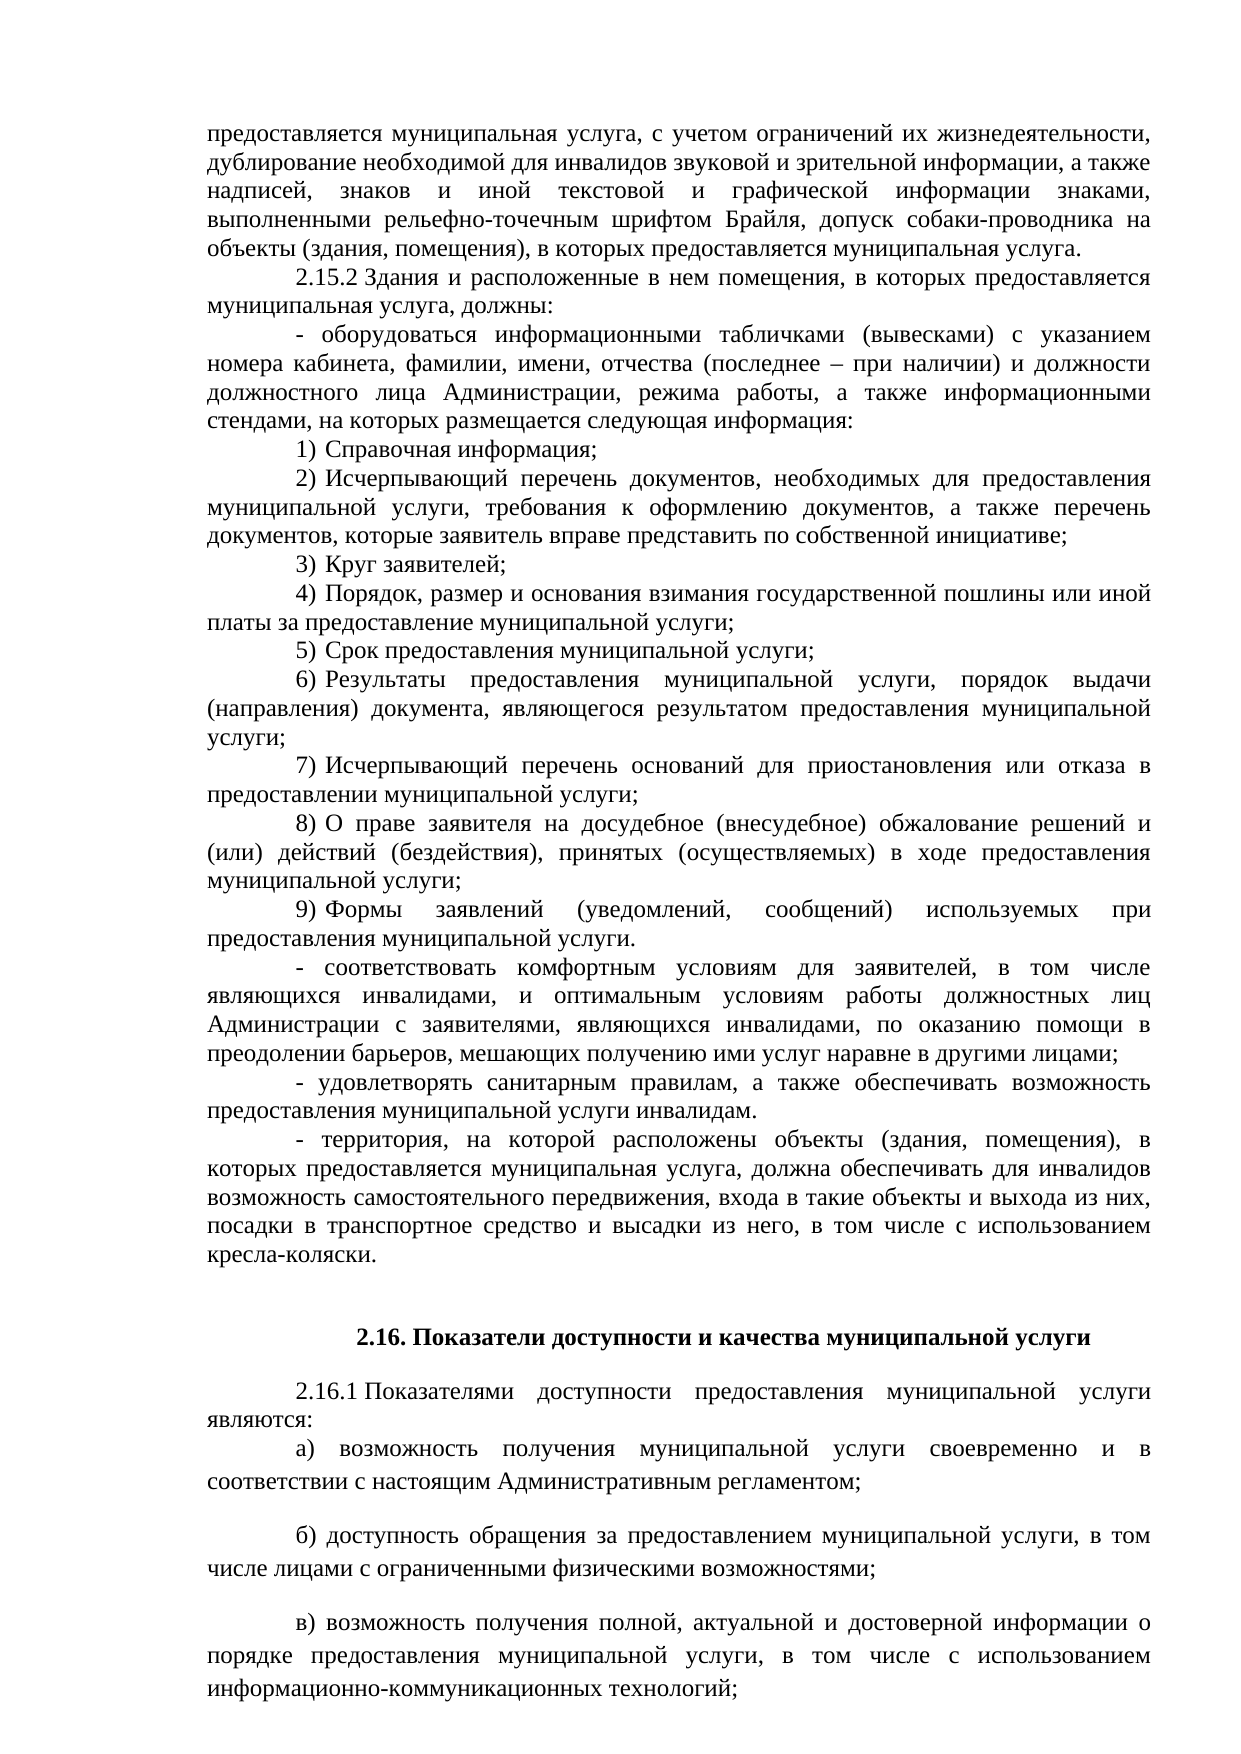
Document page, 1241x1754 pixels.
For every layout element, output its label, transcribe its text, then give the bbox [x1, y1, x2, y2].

list Порядок, размер и основания взимания государственной пошлины или иной платы за предоставление муниципальной услуги; [207, 578, 1152, 636]
text - соответствовать комфортным условиям для заявителей, в том числе являющихся инвалидами, и оптимальным условиям работы должностных лиц Администрации с заявителями, являющихся инвалидами, по оказанию помощи в преодолении барьеров, мешающих получению ими услуг наравне в другими лицами; [207, 952, 1152, 1067]
text - территория, на которой расположены объекты (здания, помещения), в которых предоставляется муниципальная услуга, должна обеспечивать для инвалидов возможность самостоятельного передвижения, входа в такие объекты и выхода из них, посадки в транспортное средство и высадки из него, в том числе с использованием кресла-коляски. [207, 1124, 1152, 1268]
list Исчерпывающий перечень документов, необходимых для предоставления муниципальной услуги, требования к оформлению документов, а также перечень документов, которые заявитель вправе представить по собственной инициативе; [207, 463, 1152, 549]
text б) доступность обращения за предоставлением муниципальной услуги, в том числе лицами с ограниченными физическими возможностями; [207, 1520, 1152, 1582]
list Здания и расположенные в нем помещения, в которых предоставляется муниципальная услуга, должны: [207, 262, 1152, 319]
text 2.16. Показатели доступности и качества муниципальной услуги [207, 1322, 1152, 1351]
list Показателями доступности предоставления муниципальной услуги являются: [207, 1376, 1152, 1433]
text а) возможность получения муниципальной услуги своевременно и в соответствии с настоящим Административным регламентом; [207, 1433, 1152, 1495]
list Формы заявлений (уведомлений, сообщений) используемых при предоставления муниципальной услуги. [207, 894, 1152, 952]
list О праве заявителя на досудебное (внесудебное) обжалование решений и (или) действий (бездействия), принятых (осуществляемых) в ходе предоставления муниципальной услуги; [207, 808, 1152, 894]
text в) возможность получения полной, актуальной и достоверной информации о порядке предоставления муниципальной услуги, в том числе с использованием информационно-коммуникационных технологий; [207, 1607, 1152, 1702]
list Справочная информация; [207, 434, 1152, 463]
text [207, 118, 1152, 262]
list Исчерпывающий перечень оснований для приостановления или отказа в предоставлении муниципальной услуги; [207, 751, 1152, 808]
text - удовлетворять санитарным правилам, а также обеспечивать возможность предоставления муниципальной услуги инвалидам. [207, 1067, 1152, 1124]
list Срок предоставления муниципальной услуги; [207, 636, 1152, 664]
list Результаты предоставления муниципальной услуги, порядок выдачи (направления) документа, являющегося результатом предоставления муниципальной услуги; [207, 664, 1152, 751]
text - оборудоваться информационными табличками (вывесками) с указанием номера кабинета, фамилии, имени, отчества (последнее – при наличии) и должности должностного лица Администрации, режима работы, а также информационными стендами, на которых размещается следующая информация: [207, 319, 1152, 434]
list Круг заявителей; [207, 549, 1152, 578]
